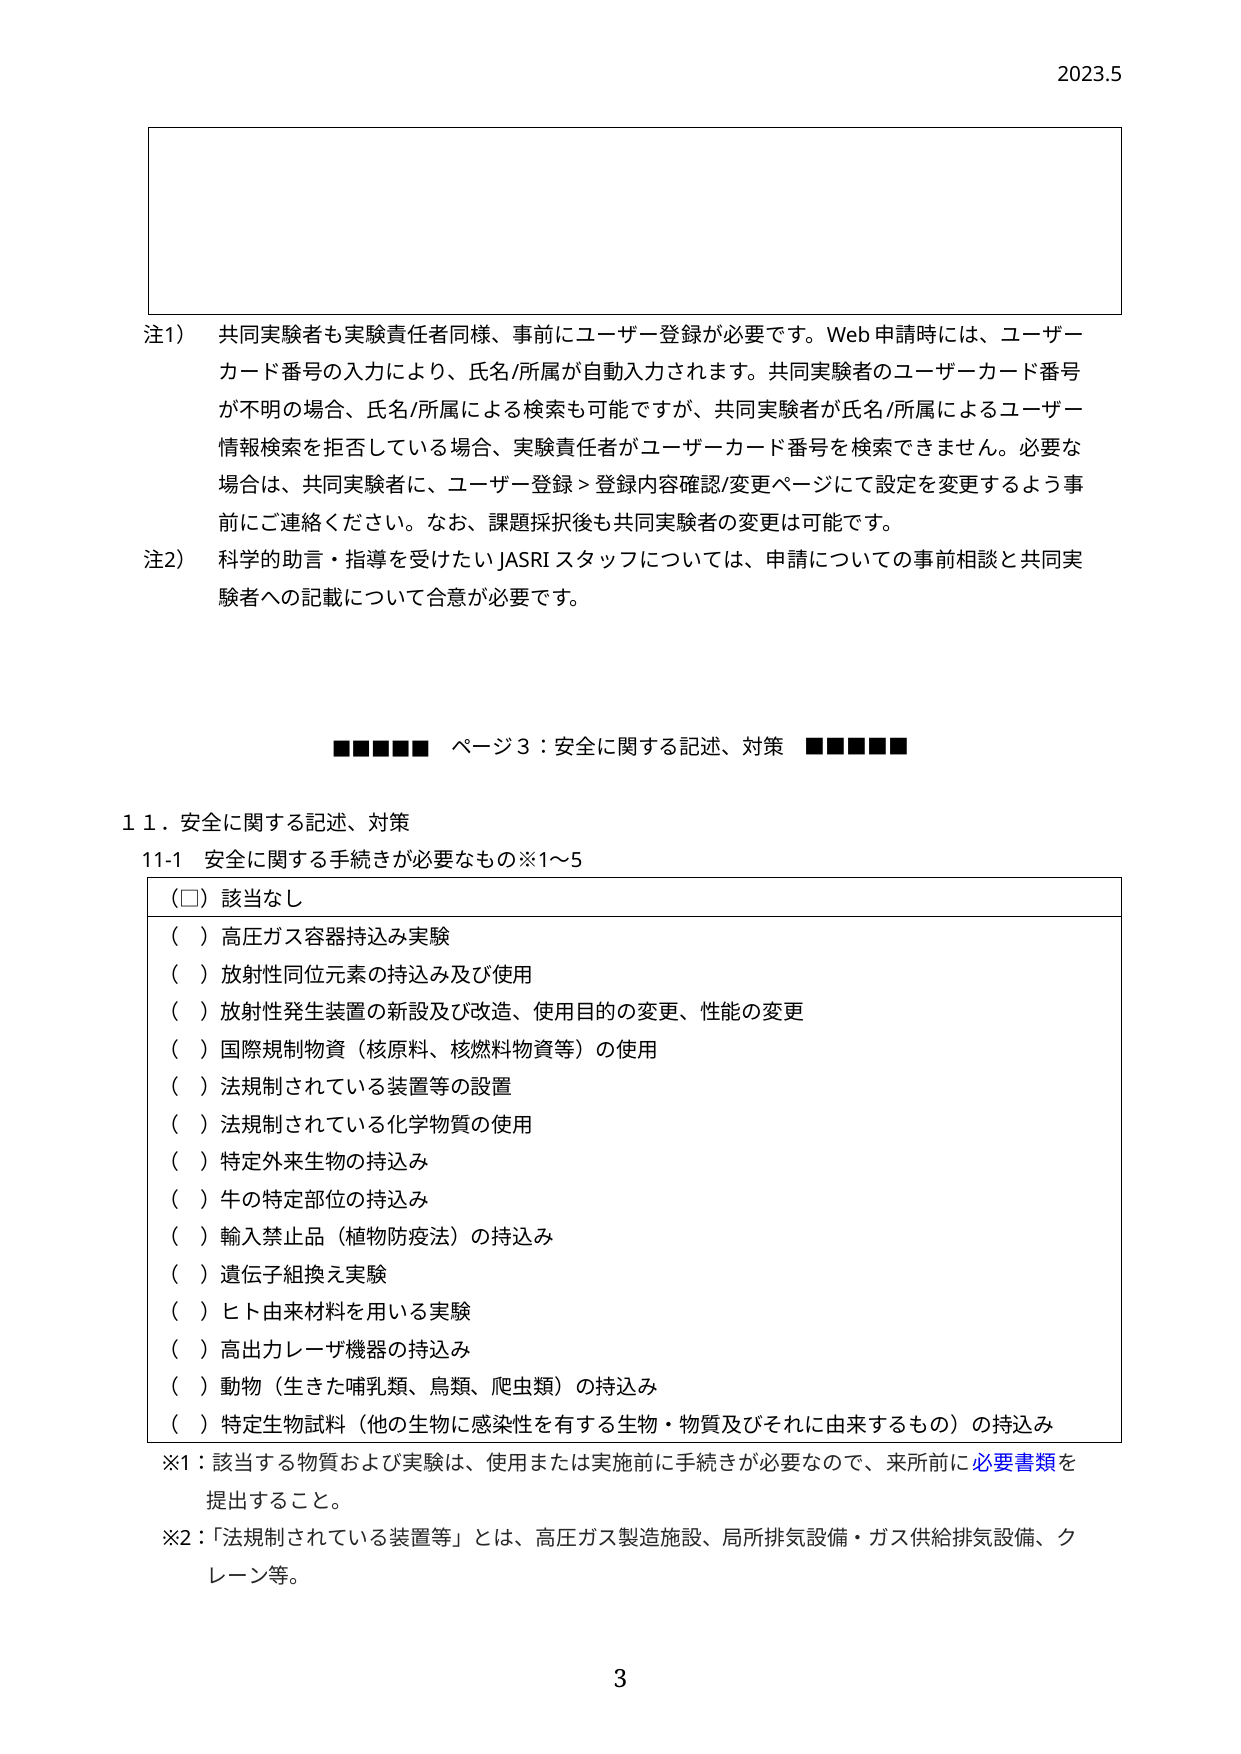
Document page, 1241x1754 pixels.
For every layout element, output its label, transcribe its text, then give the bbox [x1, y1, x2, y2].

text １１．安全に関する記述、対策 [118, 802, 1122, 839]
list 科学的助言・指導を受けたいJASRIスタッフについては、申請についての事前相談と共同実験者への記載について合意が必要です。 [143, 539, 1084, 614]
text ※1：該当する物質および実験は、使用または実施前に手続きが必要なので、来所前に必要書類を提出すること。 [162, 1443, 1078, 1518]
list 共同実験者も実験責任者同様、事前にユーザー登録が必要です。Web申請時には、ユーザーカード番号の入力により、氏名/所属が自動入力されます。共同実験者のユーザーカード番号が不明の場合、氏名/所属による検索も可能ですが、共同実験者が氏名/所属によるユーザー情報検索を拒否している場合、実験責任者がユーザーカード番号を検索できません。必要な場合は、共同実験者に、ユーザー登録 > 登録内容確認/変更ページにて設定を変更するよう事前にご連絡ください。なお、課題採択後も共同実験者の変更は可能です。 [143, 314, 1084, 539]
table_header [149, 128, 1121, 313]
text 11-1 安全に関する手続きが必要なもの※1〜5 [141, 839, 1122, 877]
text ※2：｢法規制されている装置等」とは、高圧ガス製造施設、局所排気設備・ガス供給排気設備、クレーン等。 [162, 1518, 1078, 1593]
table_header （□）該当なし [148, 878, 1121, 916]
text ■■■■■ ページ３：安全に関する記述、対策 ■■■■■ [118, 727, 1122, 764]
table_cell （ ）高圧ガス容器持込み実験 （ ）放射性同位元素の持込み及び使用 （ ）放射性発生装置の新設及び改造、使用目的の変更、性能の変更 （ ）国際規制物資（核原料、核燃料物資等）の使用 （ ）法規制されている装置等の設置 （ ）法規制されている化学物質の使用 （ ）特定外来生物の持込み （ ）牛の特定部位の持込み （ ）輸入禁止品（植物防疫法）の持込み （ ）遺伝子組換え実験 （ ）ヒト由来材料を用いる実験 （ ）高出力レーザ機器の持込み （ ）動物（生きた哺乳類、鳥類、爬虫類）の持込み （ ）特定生物試料（他の生物に感染性を有する生物・物質及びそれに由来するもの）の持込み [148, 917, 1121, 1442]
